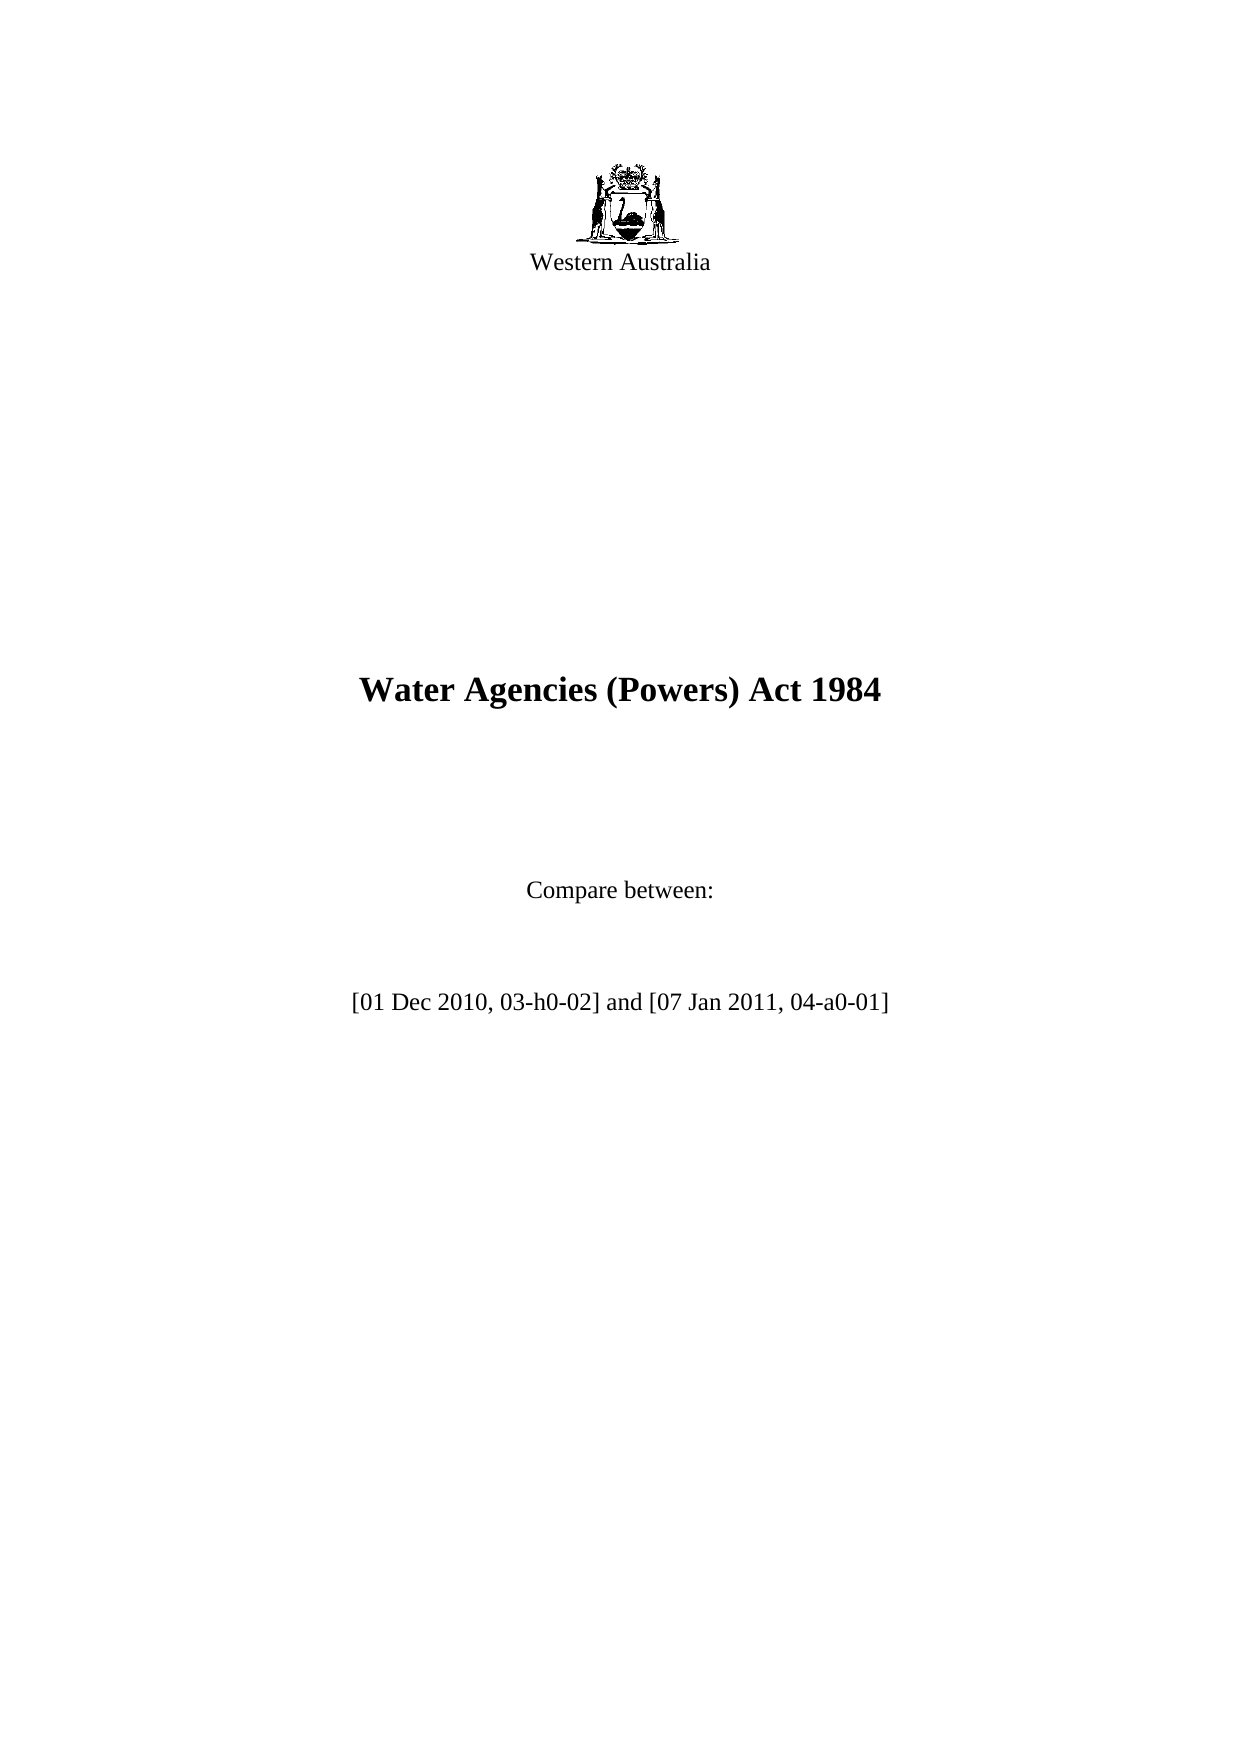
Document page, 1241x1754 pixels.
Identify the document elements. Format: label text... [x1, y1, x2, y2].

text Compare between: [251, 875, 990, 904]
text Water Agencies (Powers) Act 1984 [251, 668, 990, 709]
picture [575, 162, 679, 246]
text Western Australia [251, 247, 990, 276]
text [01 Dec 2010, 03-h0-02] and [07 Jan 2011, 04-a0-01] [251, 987, 990, 1016]
